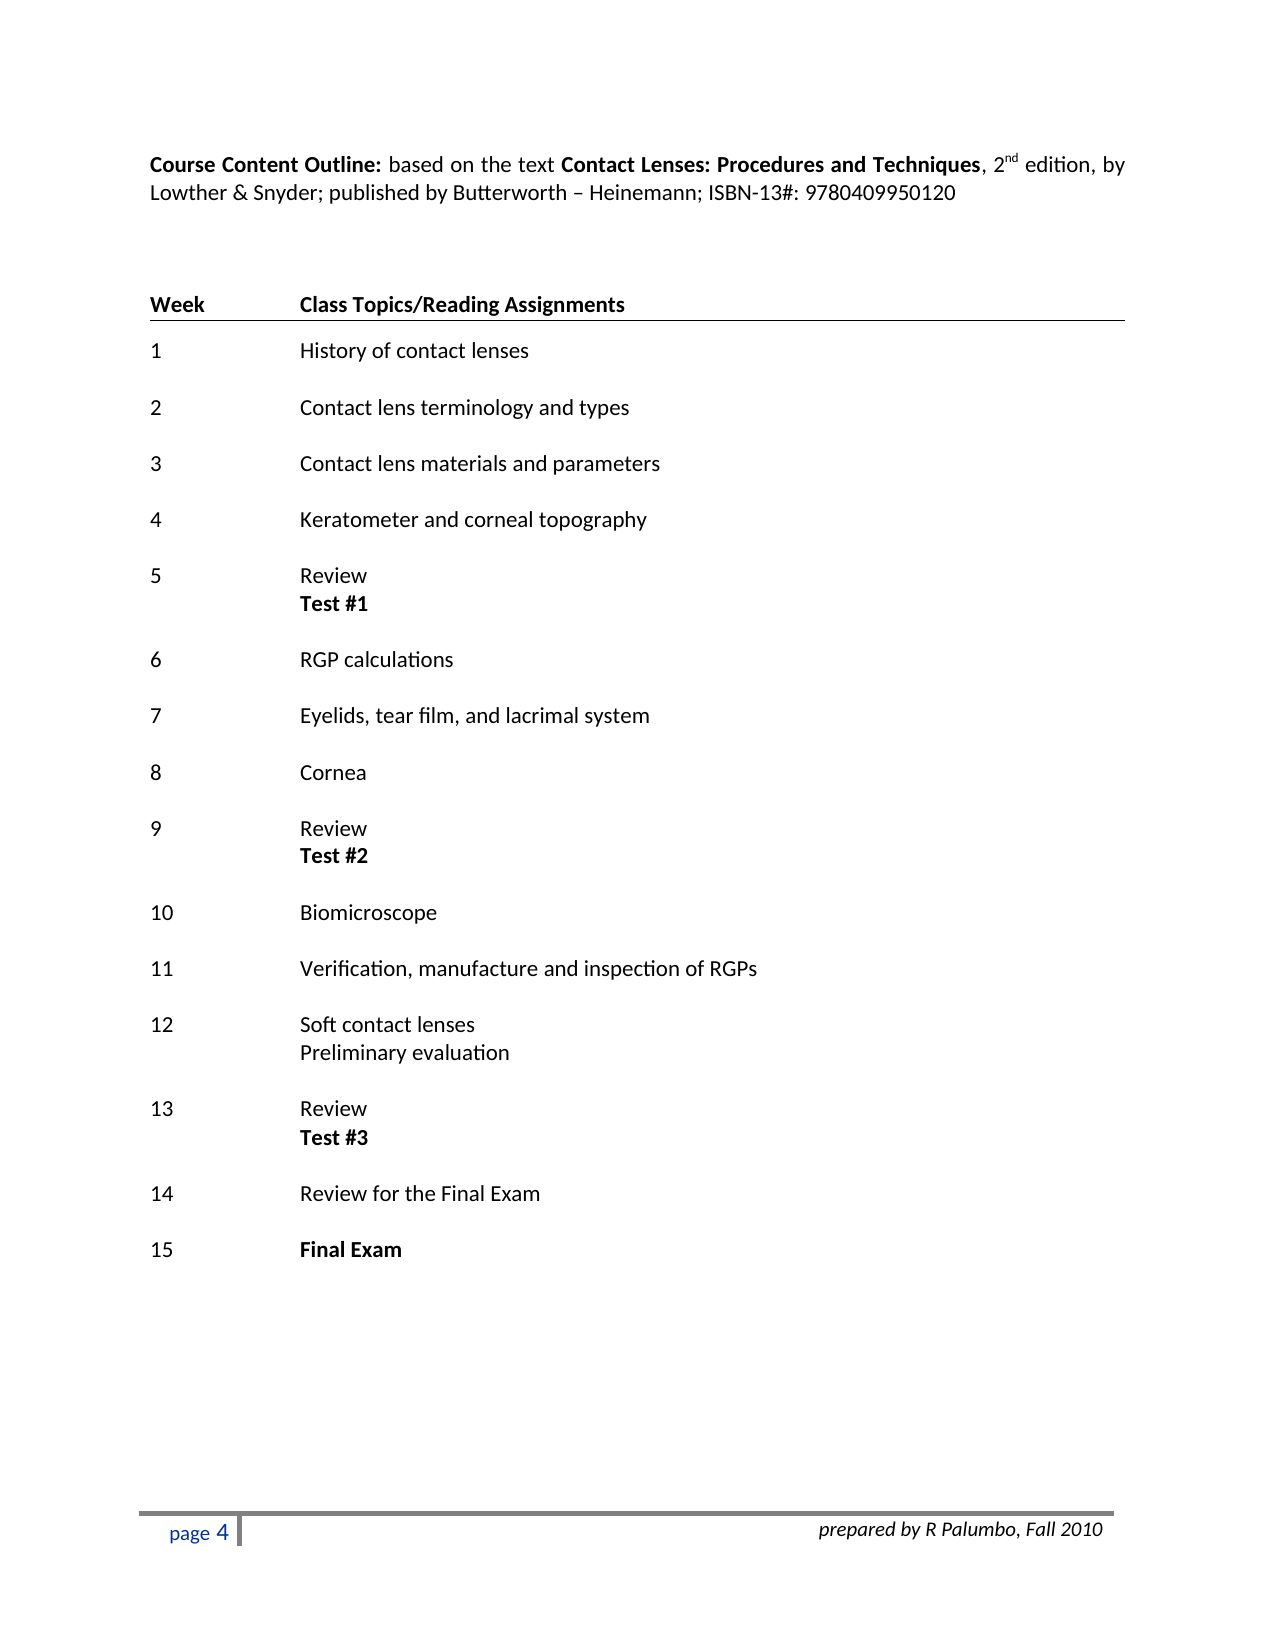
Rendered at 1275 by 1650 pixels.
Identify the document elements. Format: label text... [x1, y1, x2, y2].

text Test #1 [225, 589, 1125, 617]
text 14 Review for the Final Exam [150, 1179, 1125, 1207]
text Test #2 [225, 842, 1125, 870]
text Preliminary evaluation [150, 1038, 1125, 1067]
text Test #3 [225, 1123, 1125, 1151]
text 6 RGP calculations [150, 646, 1125, 673]
text 15 Final Exam [150, 1235, 1125, 1263]
text 11 Verification, manufacture and inspection of RGPs [150, 954, 1125, 982]
text 8 Cornea [150, 758, 1125, 786]
text Week Class Topics/Reading Assignments [150, 290, 1125, 320]
text 12 Soft contact lenses [150, 1011, 1125, 1038]
text 10 Biomicroscope [150, 898, 1125, 926]
text 5 Review [150, 561, 1125, 589]
text 13 Review [150, 1094, 1125, 1123]
text Course Content Outline: based on the text Contact Lenses: Procedures and Techniques, 2nd edition, by Lowther & Snyder; published by Butterworth – Heinemann; ISBN-13#: 9780409950120 [150, 150, 1125, 206]
text 7 Eyelids, tear film, and lacrimal system [150, 702, 1125, 729]
text 9 Review [150, 814, 1125, 842]
text 1 History of contact lenses [150, 337, 1125, 364]
text 2 Contact lens terminology and types [150, 393, 1125, 421]
text 3 Contact lens materials and parameters [150, 449, 1125, 477]
text 4 Keratometer and corneal topography [150, 505, 1125, 533]
